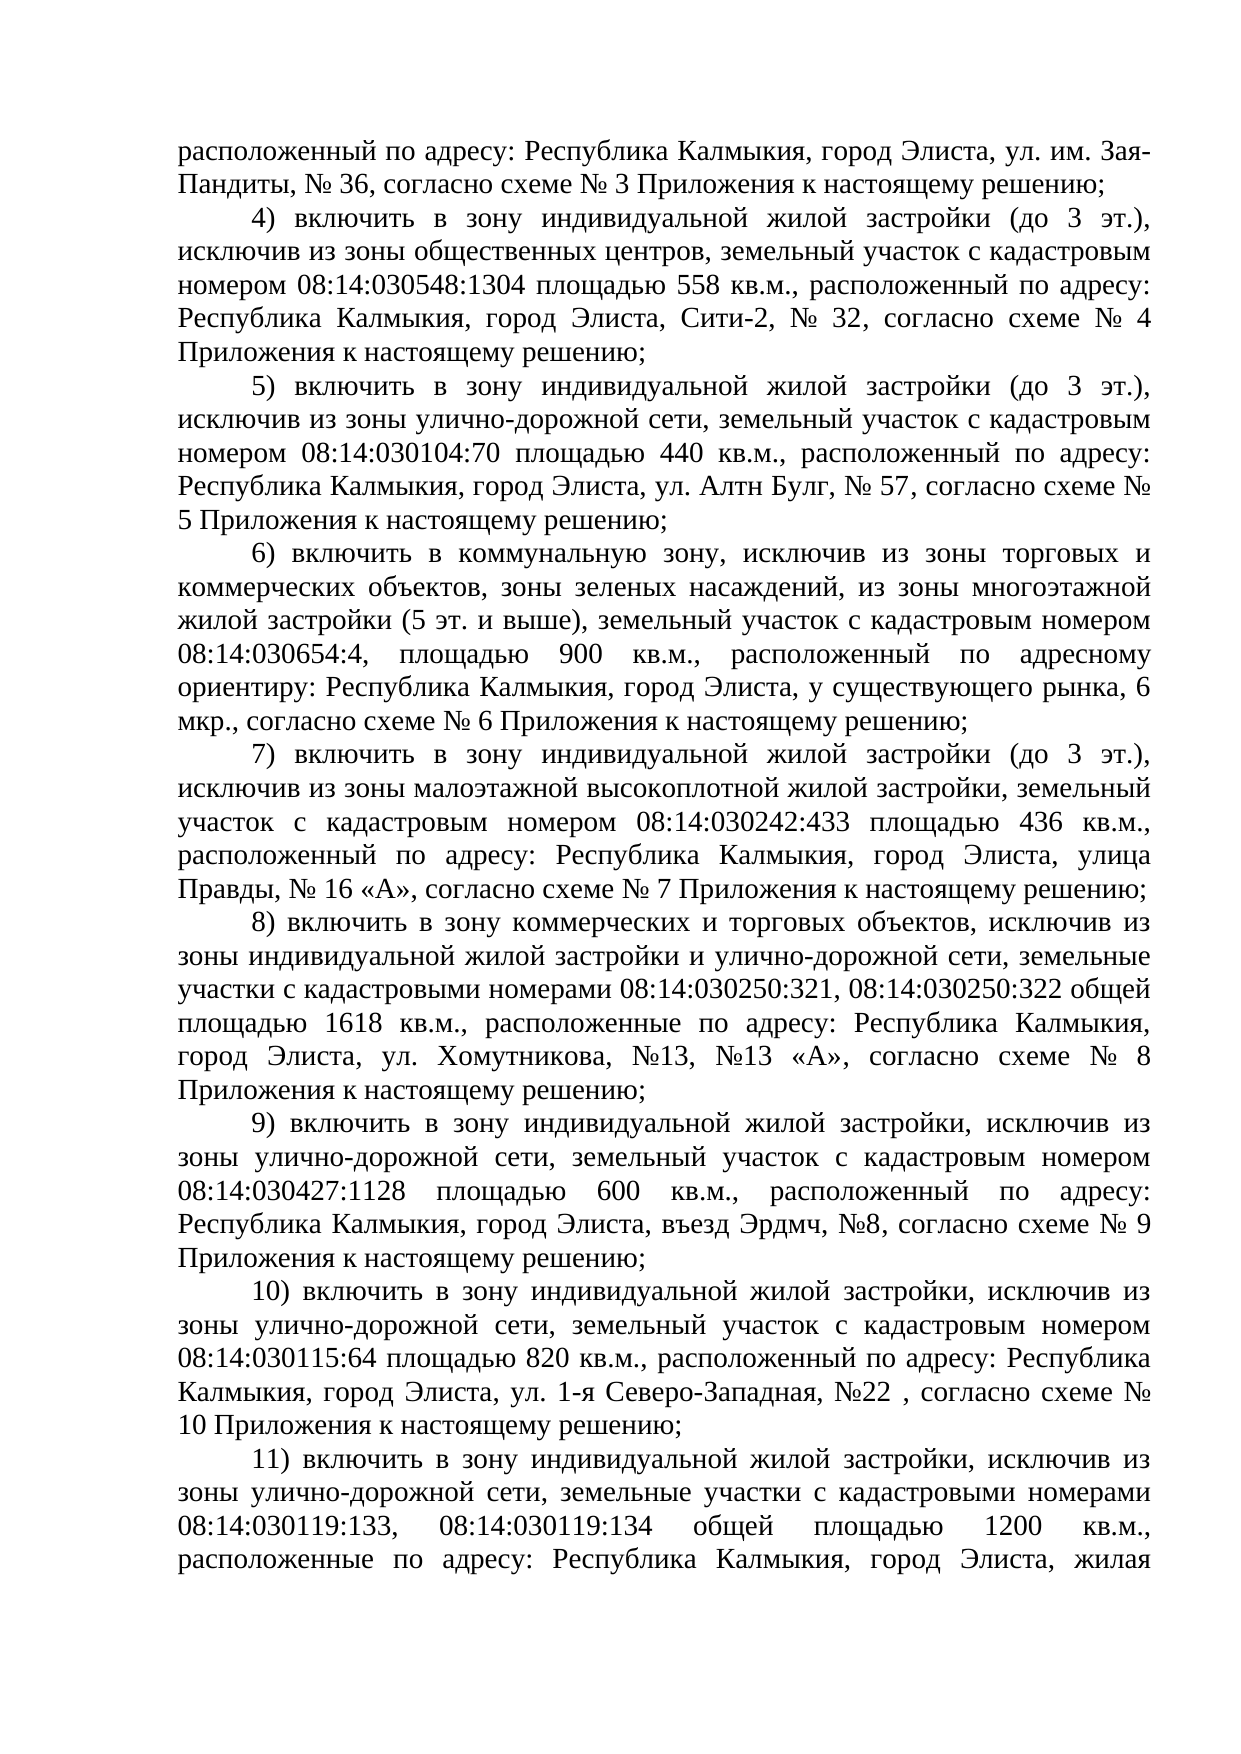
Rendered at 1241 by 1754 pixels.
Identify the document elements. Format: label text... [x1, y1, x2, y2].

list 5) включить в зону индивидуальной жилой застройки (до 3 эт.), исключив из зоны улично-дорожной сети, земельный участок с кадастровым номером 08:14:030104:70 площадью 440 кв.м., расположенный по адресу: Республика Калмыкия, город Элиста, ул. Алтн Булг, № 57, согласно схеме № 5 Приложения к настоящему решению; [177, 368, 1152, 535]
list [177, 1441, 1152, 1575]
list 7) включить в зону индивидуальной жилой застройки (до 3 эт.), исключив из зоны малоэтажной высокоплотной жилой застройки, земельный участок с кадастровым номером 08:14:030242:433 площадью 436 кв.м., расположенный по адресу: Республика Калмыкия, город Элиста, улица Правды, № 16 «А», согласно схеме № 7 Приложения к настоящему решению; [177, 737, 1152, 904]
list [177, 133, 1152, 200]
list 6) включить в коммунальную зону, исключив из зоны торговых и коммерческих объектов, зоны зеленых насаждений, из зоны многоэтажной жилой застройки (5 эт. и выше), земельный участок с кадастровым номером 08:14:030654:4, площадью 900 кв.м., расположенный по адресному ориентиру: Республика Калмыкия, город Элиста, у существующего рынка, 6 мкр., согласно схеме № 6 Приложения к настоящему решению; [177, 535, 1152, 737]
list 9) включить в зону индивидуальной жилой застройки, исключив из зоны улично-дорожной сети, земельный участок с кадастровым номером 08:14:030427:1128 площадью 600 кв.м., расположенный по адресу: Республика Калмыкия, город Элиста, въезд Эрдмч, №8, согласно схеме № 9 Приложения к настоящему решению; [177, 1106, 1152, 1273]
list 4) включить в зону индивидуальной жилой застройки (до 3 эт.), исключив из зоны общественных центров, земельный участок с кадастровым номером 08:14:030548:1304 площадью 558 кв.м., расположенный по адресу: Республика Калмыкия, город Элиста, Сити-2, № 32, согласно схеме № 4 Приложения к настоящему решению; [177, 200, 1152, 368]
list 10) включить в зону индивидуальной жилой застройки, исключив из зоны улично-дорожной сети, земельный участок с кадастровым номером 08:14:030115:64 площадью 820 кв.м., расположенный по адресу: Республика Калмыкия, город Элиста, ул. 1-я Северо-Западная, №22 , согласно схеме № 10 Приложения к настоящему решению; [177, 1273, 1152, 1441]
list 8) включить в зону коммерческих и торговых объектов, исключив из зоны индивидуальной жилой застройки и улично-дорожной сети, земельные участки с кадастровыми номерами 08:14:030250:321, 08:14:030250:322 общей площадью 1618 кв.м., расположенные по адресу: Республика Калмыкия, город Элиста, ул. Хомутникова, №13, №13 «А», согласно схеме № 8 Приложения к настоящему решению; [177, 904, 1152, 1106]
